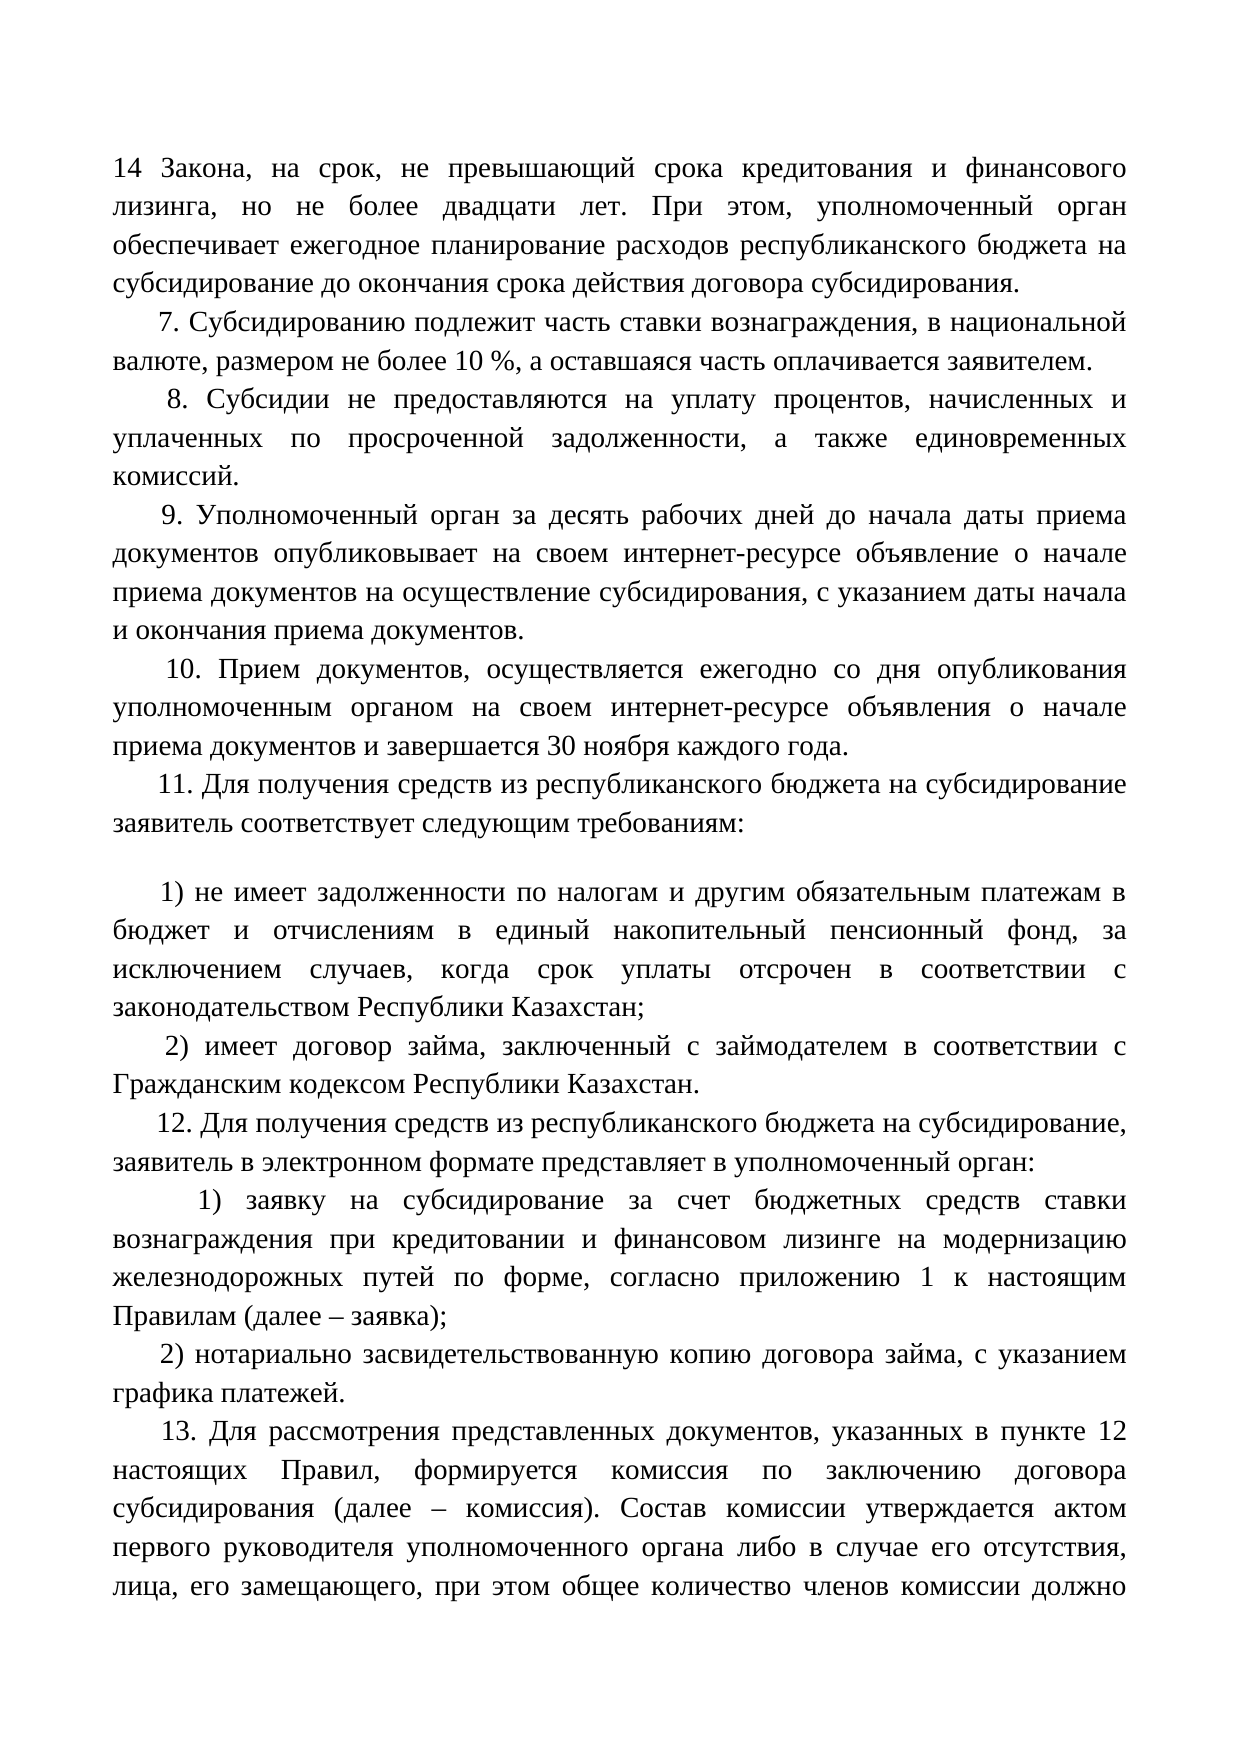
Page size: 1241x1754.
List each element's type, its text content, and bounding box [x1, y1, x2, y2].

text 11. Для получения средств из республиканского бюджета на субсидирование заявитель соответствует следующим требованиям: [112, 767, 1128, 839]
text 2) имеет договор займа, заключенный с займодателем в соответствии с Гражданским кодексом Республики Казахстан. [112, 1028, 1128, 1100]
text 12. Для получения средств из республиканского бюджета на субсидирование, заявитель в электронном формате представляет в уполномоченный орган: [112, 1105, 1128, 1177]
text 7. Субсидированию подлежит часть ставки вознаграждения, в национальной валюте, размером не более 10 %, а оставшаяся часть оплачивается заявителем. [112, 304, 1128, 376]
text 2) нотариально засвидетельствованную копию договора займа, с указанием графика платежей. [112, 1336, 1128, 1408]
text 9. Уполномоченный орган за десять рабочих дней до начала даты приема документов опубликовывает на своем интернет-ресурсе объявление о начале приема документов на осуществление субсидирования, с указанием даты начала и окончания приема документов. [112, 497, 1128, 646]
text 8. Субсидии не предоставляются на уплату процентов, начисленных и уплаченных по просроченной задолженности, а также единовременных комиссий. [112, 381, 1128, 492]
text 1) не имеет задолженности по налогам и другим обязательным платежам в бюджет и отчислениям в единый накопительный пенсионный фонд, за исключением случаев, когда срок уплаты отсрочен в соответствии с законодательством Республики Казахстан; [112, 874, 1128, 1023]
text 10. Прием документов, осуществляется ежегодно со дня опубликования уполномоченным органом на своем интернет-ресурсе объявления о начале приема документов и завершается 30 ноября каждого года. [112, 651, 1128, 762]
text 1) заявку на субсидирование за счет бюджетных средств ставки вознаграждения при кредитовании и финансовом лизинге на модернизацию железнодорожных путей по форме, согласно приложению 1 к настоящим Правилам (далее – заявка); [112, 1182, 1128, 1331]
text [112, 150, 1128, 299]
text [112, 1413, 1128, 1601]
